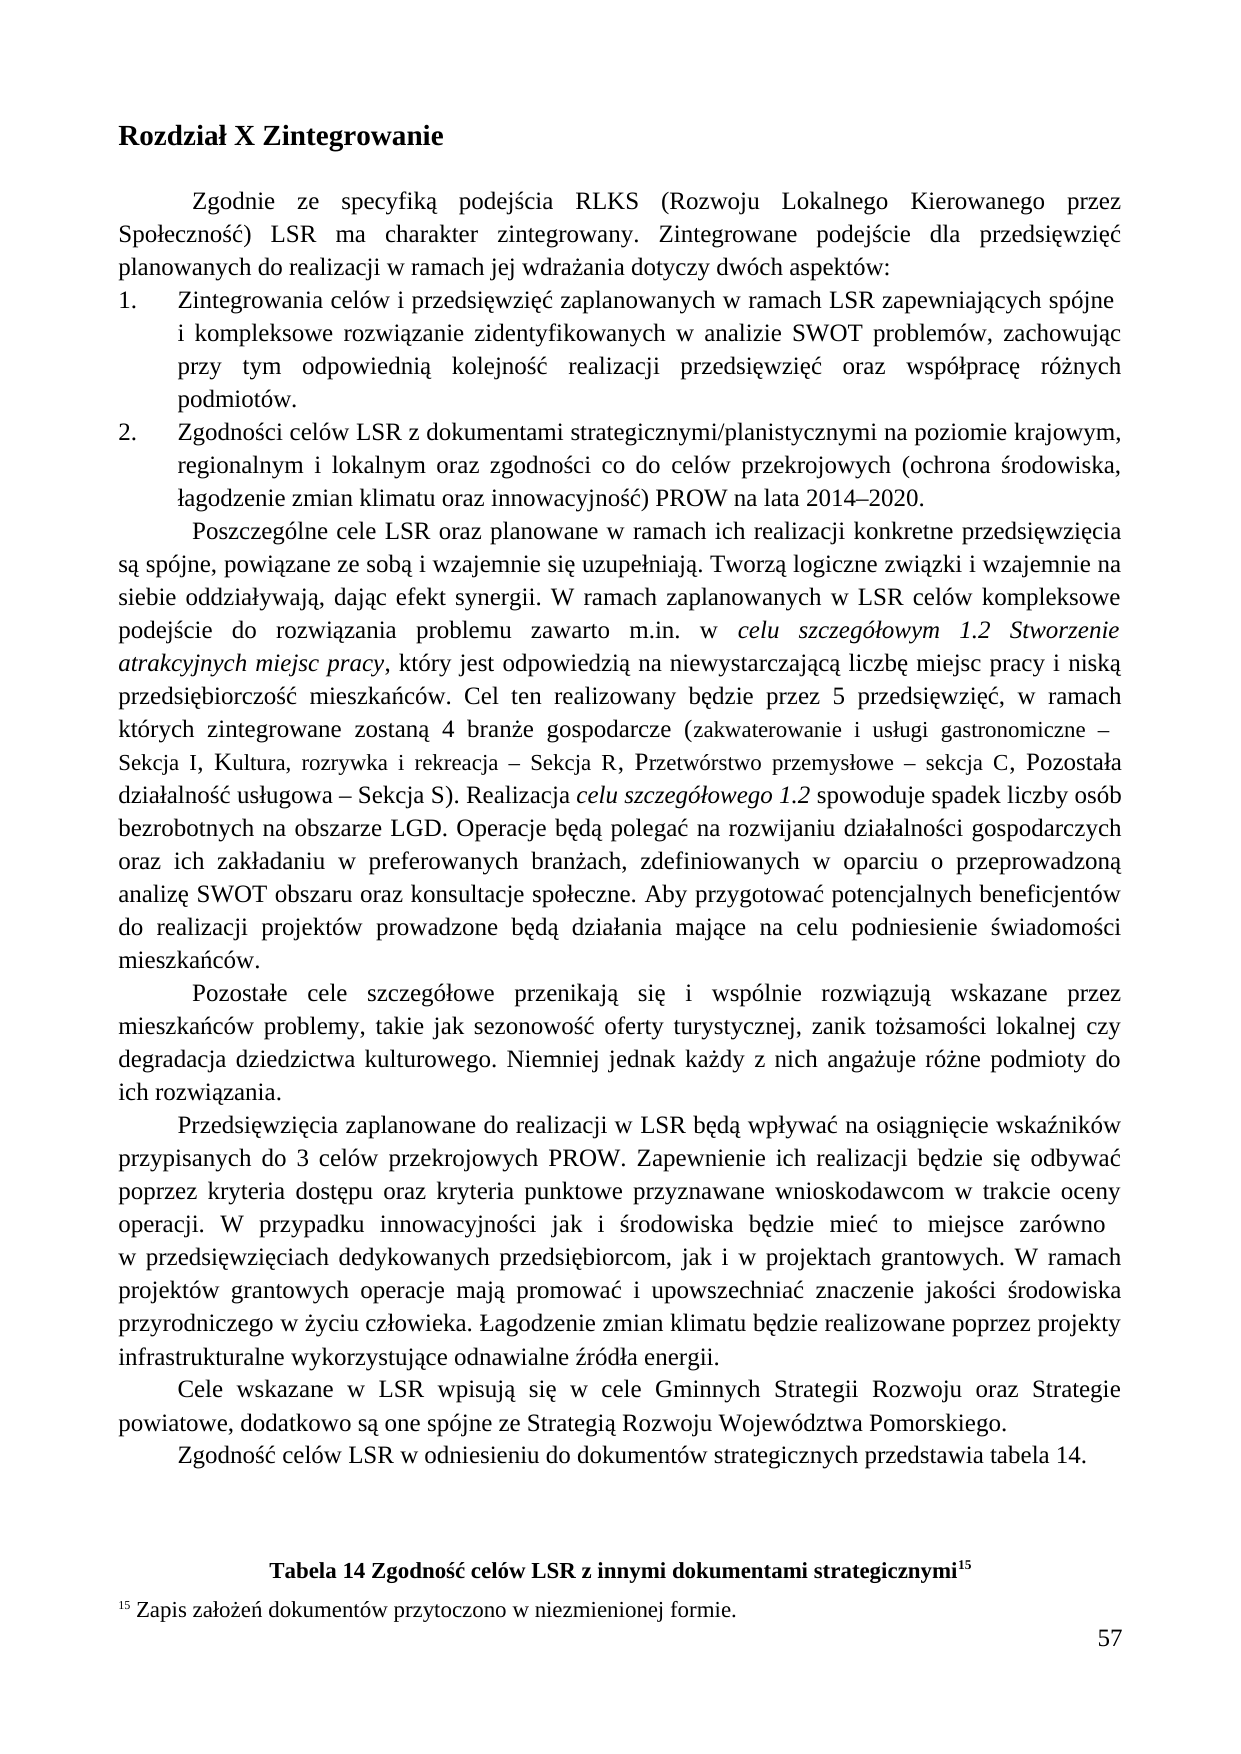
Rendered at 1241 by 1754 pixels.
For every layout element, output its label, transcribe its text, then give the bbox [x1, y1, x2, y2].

text Cele wskazane w LSR wpisują się w cele Gminnych Strategii Rozwoju oraz Strategie powiatowe, dodatkowo są one spójne ze Strategią Rozwoju Województwa Pomorskiego. [118, 1374, 1122, 1436]
text Tabela 14 Zgodność celów LSR z innymi dokumentami strategicznymi [118, 1557, 1122, 1583]
text Zgodność celów LSR w odniesieniu do dokumentów strategicznych przedstawia tabela 14. [118, 1441, 1122, 1469]
list Zintegrowania celów i przedsięwzięć zaplanowanych w ramach LSR zapewniających spójne i kompleksowe rozwiązanie zidentyfikowanych w analizie SWOT problemów, zachowując przy tym odpowiednią kolejność realizacji przedsięwzięć oraz współpracę różnych podmiotów. [118, 285, 1122, 413]
list Zgodności celów LSR z dokumentami strategicznymi/planistycznymi na poziomie krajowym, regionalnym i lokalnym oraz zgodności co do celów przekrojowych (ochrona środowiska, łagodzenie zmian klimatu oraz innowacyjność) PROW na lata 2014–2020. [118, 417, 1122, 512]
text Poszczególne cele LSR oraz planowane w ramach ich realizacji konkretne przedsięwzięcia są spójne, powiązane ze sobą i wzajemnie się uzupełniają. Tworzą logiczne związki i wzajemnie na siebie oddziaływają, dając efekt synergii. W ramach zaplanowanych w LSR celów kompleksowe podejście do rozwiązania problemu zawarto m.in. w celu szczegółowym 1.2 Stworzenie atrakcyjnych miejsc pracy, który jest odpowiedzią na niewystarczającą liczbę miejsc pracy i niską przedsiębiorczość mieszkańców. Cel ten realizowany będzie przez 5 przedsięwzięć, w ramach których zintegrowane zostaną 4 branże gospodarcze (zakwaterowanie i usługi gastronomiczne – Sekcja I, Kultura, rozrywka i rekreacja – Sekcja R, Przetwórstwo przemysłowe – sekcja C, Pozostała działalność usługowa – Sekcja S). Realizacja celu szczegółowego 1.2 spowoduje spadek liczby osób bezrobotnych na obszarze LGD. Operacje będą polegać na rozwijaniu działalności gospodarczych oraz ich zakładaniu w preferowanych branżach, zdefiniowanych w oparciu o przeprowadzoną analizę SWOT obszaru oraz konsultacje społeczne. Aby przygotować potencjalnych beneficjentów do realizacji projektów prowadzone będą działania mające na celu podniesienie świadomości mieszkańców. [118, 516, 1122, 974]
text Zgodnie ze specyfiką podejścia RLKS (Rozwoju Lokalnego Kierowanego przez Społeczność) LSR ma charakter zintegrowany. Zintegrowane podejście dla przedsięwzięć planowanych do realizacji w ramach jej wdrażania dotyczy dwóch aspektów: [118, 186, 1122, 281]
text Pozostałe cele szczegółowe przenikają się i wspólnie rozwiązują wskazane przez mieszkańców problemy, takie jak sezonowość oferty turystycznej, zanik tożsamości lokalnej czy degradacja dziedzictwa kulturowego. Niemniej jednak każdy z nich angażuje różne podmioty do ich rozwiązania. [118, 978, 1122, 1106]
text Przedsięwzięcia zaplanowane do realizacji w LSR będą wpływać na osiągnięcie wskaźników przypisanych do 3 celów przekrojowych PROW. Zapewnienie ich realizacji będzie się odbywać poprzez kryteria dostępu oraz kryteria punktowe przyznawane wnioskodawcom w trakcie oceny operacji. W przypadku innowacyjności jak i środowiska będzie mieć to miejsce zarówno w przedsięwzięciach dedykowanych przedsiębiorcom, jak i w projektach grantowych. W ramach projektów grantowych operacje mają promować i upowszechniać znaczenie jakości środowiska przyrodniczego w życiu człowieka. Łagodzenie zmian klimatu będzie realizowane poprzez projekty infrastrukturalne wykorzystujące odnawialne źródła energii. [118, 1110, 1122, 1370]
subtitle Rozdział X Zintegrowanie [118, 118, 1122, 152]
